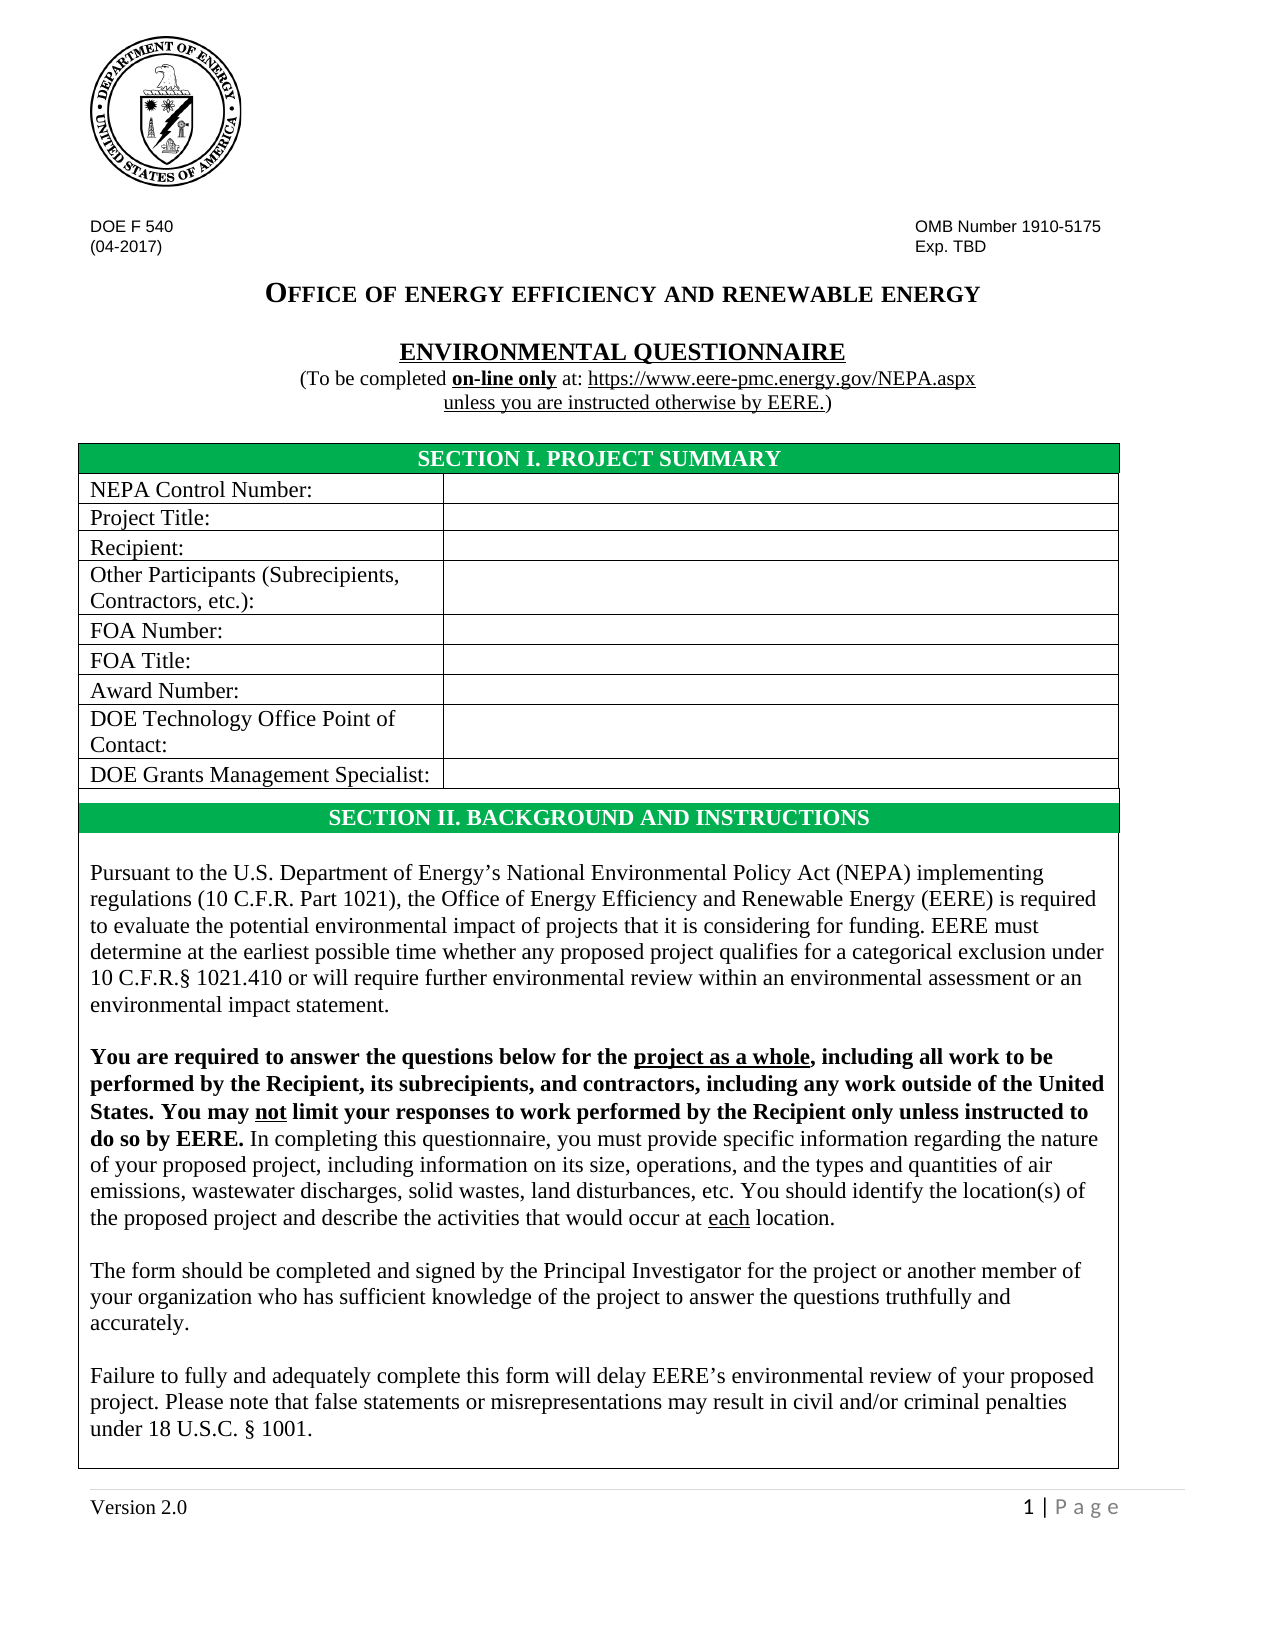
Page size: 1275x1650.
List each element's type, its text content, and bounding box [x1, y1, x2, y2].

subtitle Office of energy efficiency and renewable energy [60, 275, 1185, 308]
table_cell DOE Technology Office Point of Contact: [79, 705, 443, 758]
picture [90, 36, 242, 187]
text unless you are instructed otherwise by EERE.) [90, 390, 1185, 414]
subtitle ENVIRONMENTAL QUESTIONNAIRE [60, 337, 1185, 366]
table_cell [444, 645, 1118, 674]
table_cell SECTION II. BACKGROUND AND INSTRUCTIONS [79, 803, 1119, 833]
table_cell [444, 705, 1118, 758]
table_cell [444, 675, 1118, 704]
text DOE F 540 OMB Number 1910-5175 [90, 217, 1185, 236]
table_cell [444, 474, 1118, 503]
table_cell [79, 833, 1118, 1467]
table_cell [444, 531, 1118, 560]
table_cell [444, 759, 1118, 788]
table_cell Other Participants (Subrecipients, Contractors, etc.): [79, 561, 443, 614]
table_cell [79, 789, 1119, 803]
table_cell [444, 561, 1118, 614]
table_cell [444, 504, 1118, 530]
table_cell Project Title: [79, 504, 443, 530]
table_cell FOA Title: [79, 645, 443, 674]
text (To be completed on-line only at: https://www.eere-pmc.energy.gov/NEPA.aspx [90, 366, 1185, 390]
table_cell [444, 615, 1118, 644]
table_cell FOA Number: [79, 615, 443, 644]
table_cell Recipient: [79, 531, 443, 560]
table_cell Award Number: [79, 675, 443, 704]
text (04-2017) Exp. TBD [90, 236, 1185, 256]
table_cell NEPA Control Number: [79, 474, 443, 503]
table_cell DOE Grants Management Specialist: [79, 759, 443, 788]
table_header SECTION I. PROJECT SUMMARY [79, 444, 1119, 473]
